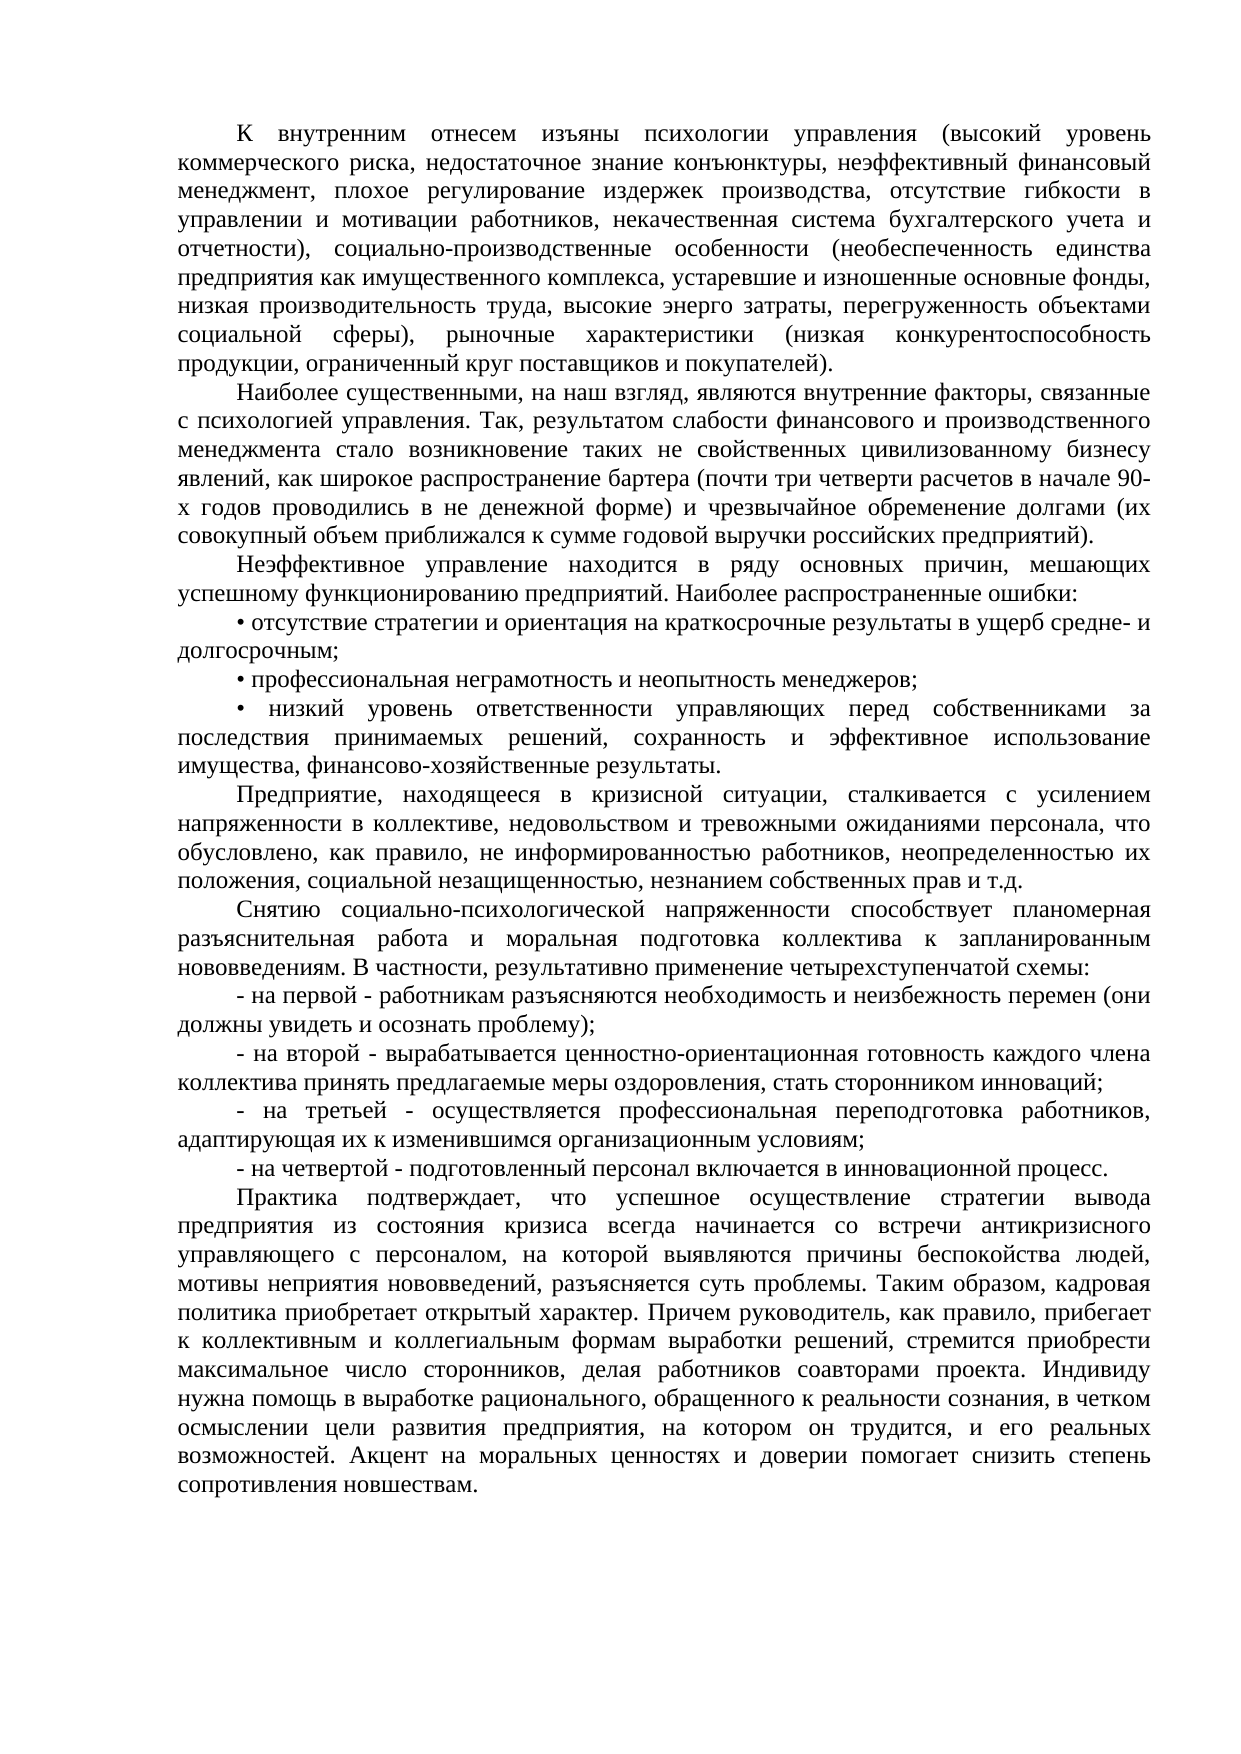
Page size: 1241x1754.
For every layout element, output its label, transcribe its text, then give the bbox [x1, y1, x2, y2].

text К внутренним отнесем изъяны психологии управления (высокий уровень коммерческого риска, недостаточное знание конъюнктуры, неэффективный финансовый менеджмент, плохое регулирование издержек производства, отсутствие гибкости в управлении и мотивации работников, некачественная система бухгалтерского учета и отчетности), социально-производственные особенности (необеспеченность единства предприятия как имущественного комплекса, устаревшие и изношенные основные фонды, низкая производительность труда, высокие энерго затраты, перегруженность объектами социальной сферы), рыночные характеристики (низкая конкурентоспособность продукции, ограниченный круг поставщиков и покупателей). [177, 118, 1152, 377]
text Снятию социально-психологической напряженности способствует планомерная разъяснительная работа и моральная подготовка коллектива к запланированным нововведениям. В частности, результативно применение четырехступенчатой схемы: [177, 894, 1152, 981]
text - на третьей - осуществляется профессиональная переподготовка работников, адаптирующая их к изменившимся организационным условиям; [177, 1096, 1152, 1153]
text - на четвертой - подготовленный персонал включается в инновационной процесс. [177, 1153, 1152, 1182]
text Неэффективное управление находится в ряду основных причин, мешающих успешному функционированию предприятий. Наиболее распространенные ошибки: [177, 549, 1152, 607]
text • профессиональная неграмотность и неопытность менеджеров; [177, 664, 1152, 693]
text Практика подтверждает, что успешное осуществление стратегии вывода предприятия из состояния кризиса всегда начинается со встречи антикризисного управляющего с персоналом, на которой выявляются причины беспокойства людей, мотивы неприятия нововведений, разъясняется суть проблемы. Таким образом, кадровая политика приобретает открытый характер. Причем руководитель, как правило, прибегает к коллективным и коллегиальным формам выработки решений, стремится приобрести максимальное число сторонников, делая работников соавторами проекта. Индивиду нужна помощь в выработке рационального, обращенного к реальности сознания, в четком осмыслении цели развития предприятия, на котором он трудится, и его реальных возможностей. Акцент на моральных ценностях и доверии помогает снизить степень сопротивления новшествам. [177, 1182, 1152, 1498]
text Предприятие, находящееся в кризисной ситуации, сталкивается с усилением напряженности в коллективе, недовольством и тревожными ожиданиями персонала, что обусловлено, как правило, не информированностью работников, неопределенностью их положения, социальной незащищенностью, незнанием собственных прав и т.д. [177, 779, 1152, 894]
text - на второй - вырабатывается ценностно-ориентационная готовность каждого члена коллектива принять предлагаемые меры оздоровления, стать сторонником инноваций; [177, 1038, 1152, 1096]
text • отсутствие стратегии и ориентация на краткосрочные результаты в ущерб средне- и долгосрочным; [177, 607, 1152, 664]
text • низкий уровень ответственности управляющих перед собственниками за последствия принимаемых решений, сохранность и эффективное использование имущества, финансово-хозяйственные результаты. [177, 693, 1152, 779]
text Наиболее существенными, на наш взгляд, являются внутренние факторы, связанные с психологией управления. Так, результатом слабости финансового и производственного менеджмента стало возникновение таких не свойственных цивилизованному бизнесу явлений, как широкое распространение бартера (почти три четверти расчетов в начале 90- х годов проводились в не денежной форме) и чрезвычайное обременение долгами (их совокупный объем приближался к сумме годовой выручки российских предприятий). [177, 377, 1152, 549]
text - на первой - работникам разъясняются необходимость и неизбежность перемен (они должны увидеть и осознать проблему); [177, 981, 1152, 1038]
